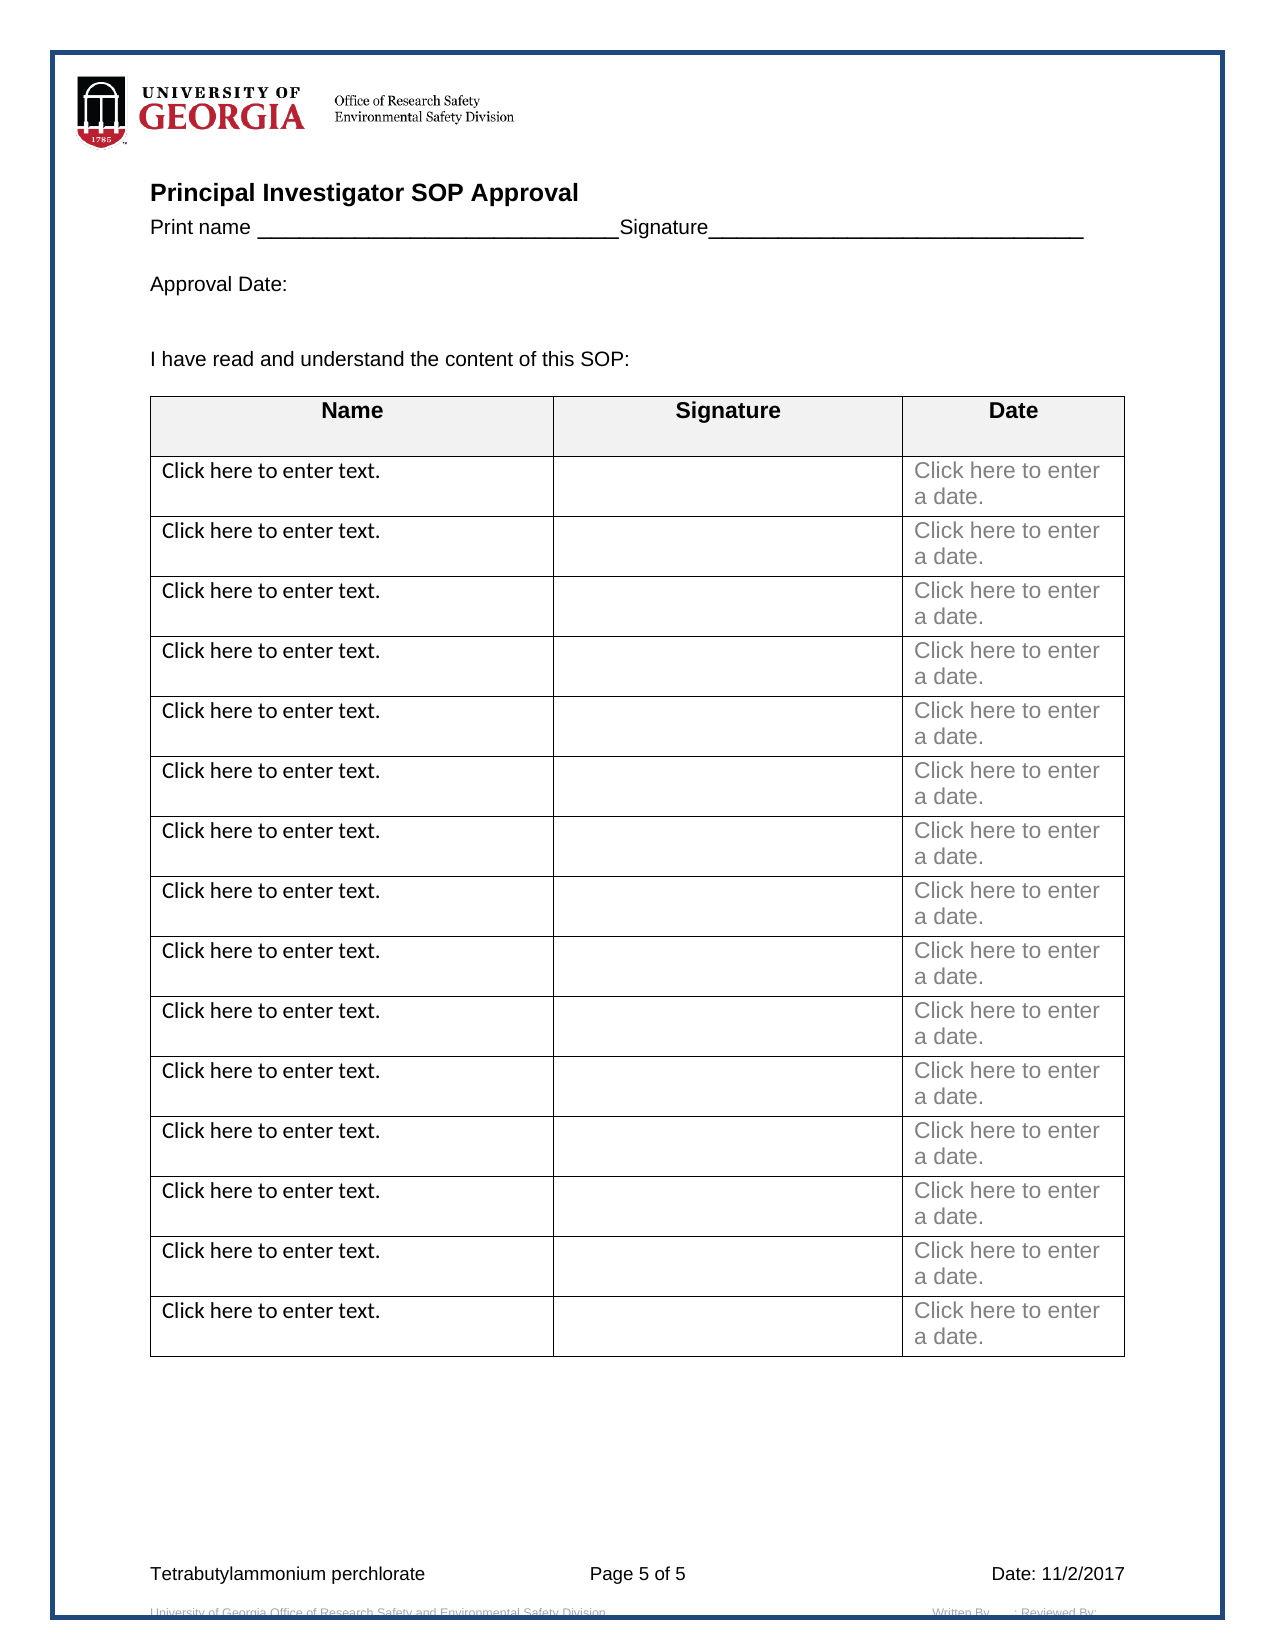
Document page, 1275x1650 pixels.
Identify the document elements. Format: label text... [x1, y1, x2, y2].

text Approval Date: [150, 271, 1125, 295]
table_cell [554, 697, 902, 756]
table_cell [554, 997, 902, 1056]
table_cell [554, 1177, 902, 1236]
picture [75, 75, 534, 150]
table_cell [554, 517, 902, 576]
table_cell [554, 1237, 902, 1296]
table_cell [554, 877, 902, 936]
table_header Date [903, 397, 1124, 456]
table_header Name [151, 397, 553, 456]
table_cell [554, 577, 902, 636]
text Print name __________________________Signature___________________________ [150, 211, 1125, 240]
table_cell [554, 1057, 902, 1116]
table_header Signature [554, 397, 902, 456]
table_cell [554, 937, 902, 996]
text I have read and understand the content of this SOP: [150, 347, 1125, 371]
table_cell [554, 817, 902, 876]
table_cell [554, 1297, 902, 1356]
table_cell [554, 457, 902, 516]
table_cell [554, 1117, 902, 1176]
text Principal Investigator SOP Approval [150, 178, 1125, 207]
table_cell [554, 637, 902, 696]
table_cell [554, 757, 902, 816]
